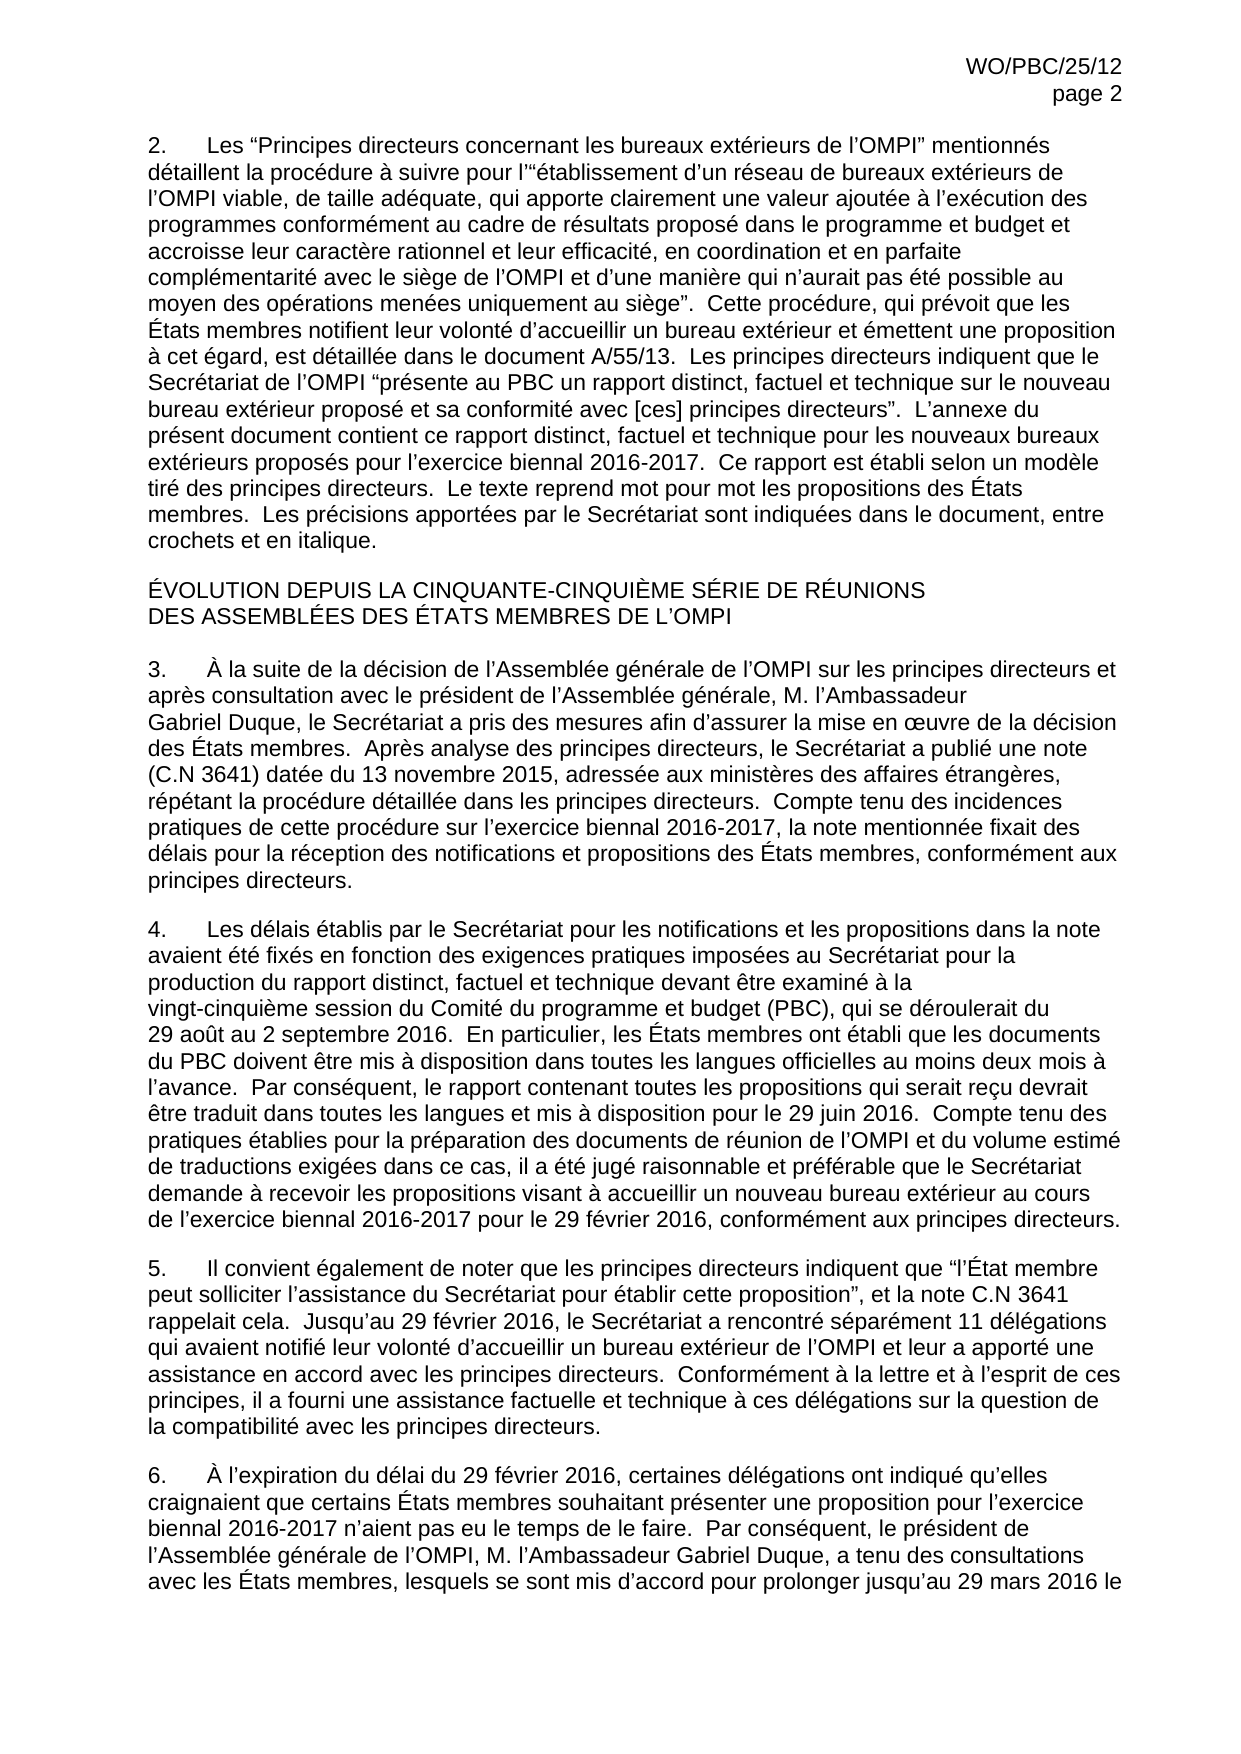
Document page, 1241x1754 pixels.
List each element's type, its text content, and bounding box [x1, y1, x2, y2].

list Il convient également de noter que les principes directeurs indiquent que “l’État membre peut solliciter l’assistance du Secrétariat pour établir cette proposition”, et la note C.N 3641 rappelait cela. Jusqu’au 29 février 2016, le Secrétariat a rencontré séparément 11 délégations qui avaient notifié leur volonté d’accueillir un bureau extérieur de l’OMPI et leur a apporté une assistance en accord avec les principes directeurs. Conformément à la lettre et à l’esprit de ces principes, il a fourni une assistance factuelle et technique à ces délégations sur la question de la compatibilité avec les principes directeurs. [148, 1255, 1122, 1439]
text Évolution depuis la cinquante-cinquième série de réunions des assemblées des états membres de l’OMPI [148, 577, 1122, 629]
list Les délais établis par le Secrétariat pour les notifications et les propositions dans la note avaient été fixés en fonction des exigences pratiques imposées au Secrétariat pour la production du rapport distinct, factuel et technique devant être examiné à la vingt-cinquième session du Comité du programme et budget (PBC), qui se déroulerait du 29 août au 2 septembre 2016. En particulier, les États membres ont établi que les documents du PBC doivent être mis à disposition dans toutes les langues officielles au moins deux mois à l’avance. Par conséquent, le rapport contenant toutes les propositions qui serait reçu devrait être traduit dans toutes les langues et mis à disposition pour le 29 juin 2016. Compte tenu des pratiques établies pour la préparation des documents de réunion de l’OMPI et du volume estimé de traductions exigées dans ce cas, il a été jugé raisonnable et préférable que le Secrétariat demande à recevoir les propositions visant à accueillir un nouveau bureau extérieur au cours de l’exercice biennal 2016-2017 pour le 29 février 2016, conformément aux principes directeurs. [148, 916, 1122, 1232]
list Les “Principes directeurs concernant les bureaux extérieurs de l’OMPI” mentionnés détaillent la procédure à suivre pour l’“établissement d’un réseau de bureaux extérieurs de l’OMPI viable, de taille adéquate, qui apporte clairement une valeur ajoutée à l’exécution des programmes conformément au cadre de résultats proposé dans le programme et budget et accroisse leur caractère rationnel et leur efficacité, en coordination et en parfaite complémentarité avec le siège de l’OMPI et d’une manière qui n’aurait pas été possible au moyen des opérations menées uniquement au siège”. Cette procédure, qui prévoit que les États membres notifient leur volonté d’accueillir un bureau extérieur et émettent une proposition à cet égard, est détaillée dans le document A/55/13. Les principes directeurs indiquent que le Secrétariat de l’OMPI “présente au PBC un rapport distinct, factuel et technique sur le nouveau bureau extérieur proposé et sa conformité avec [ces] principes directeurs”. L’annexe du présent document contient ce rapport distinct, factuel et technique pour les nouveaux bureaux extérieurs proposés pour l’exercice biennal 2016-2017. Ce rapport est établi selon un modèle tiré des principes directeurs. Le texte reprend mot pour mot les propositions des États membres. Les précisions apportées par le Secrétariat sont indiquées dans le document, entre crochets et en italique. [148, 132, 1122, 554]
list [148, 1462, 1122, 1594]
list À la suite de la décision de l’Assemblée générale de l’OMPI sur les principes directeurs et après consultation avec le président de l’Assemblée générale, M. l’Ambassadeur Gabriel Duque, le Secrétariat a pris des mesures afin d’assurer la mise en œuvre de la décision des États membres. Après analyse des principes directeurs, le Secrétariat a publié une note (C.N 3641) datée du 13 novembre 2015, adressée aux ministères des affaires étrangères, répétant la procédure détaillée dans les principes directeurs. Compte tenu des incidences pratiques de cette procédure sur l’exercice biennal 2016-2017, la note mentionnée fixait des délais pour la réception des notifications et propositions des États membres, conformément aux principes directeurs. [148, 656, 1122, 893]
